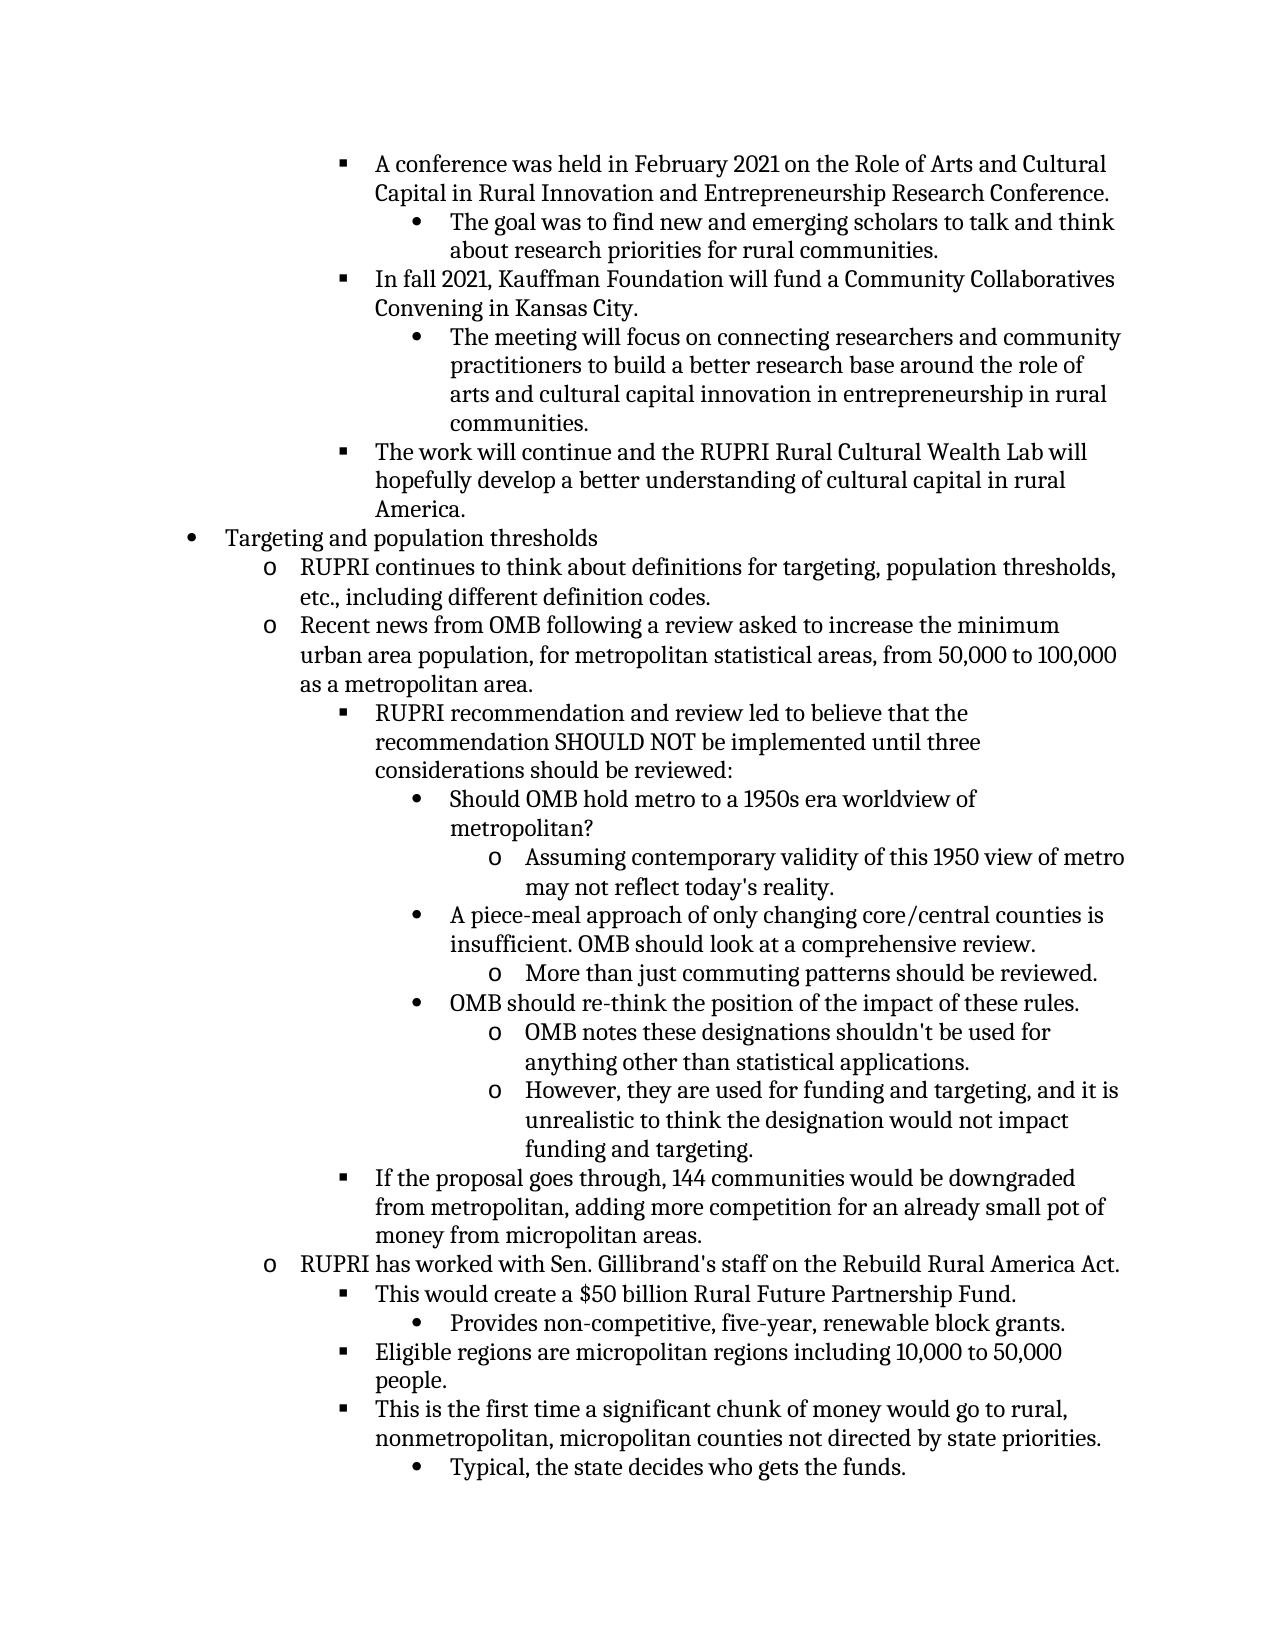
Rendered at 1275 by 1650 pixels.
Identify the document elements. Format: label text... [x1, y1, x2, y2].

list The work will continue and the RUPRI Rural Cultural Wealth Lab will hopefully develop a better understanding of cultural capital in rural America. [337, 437, 1125, 524]
list The goal was to find new and emerging scholars to talk and think about research priorities for rural communities. [412, 207, 1125, 265]
list Assuming contemporary validity of this 1950 view of metro may not reflect today's reality. [487, 842, 1125, 901]
list OMB should re-think the position of the impact of these rules. [412, 989, 1125, 1017]
list If the proposal goes through, 144 communities would be downgraded from metropolitan, adding more competition for an already small pot of money from micropolitan areas. [337, 1164, 1125, 1250]
list RUPRI has worked with Sen. Gillibrand's staff on the Rebuild Rural America Act. [262, 1250, 1125, 1280]
list Recent news from OMB following a review asked to increase the minimum urban area population, for metropolitan statistical areas, from 50,000 to 100,000 as a metropolitan area. [262, 611, 1125, 699]
list A piece-meal approach of only changing core/central counties is insufficient. OMB should look at a comprehensive review. [412, 901, 1125, 959]
list Targeting and population thresholds [187, 524, 1125, 552]
list However, they are used for funding and targeting, and it is unrealistic to think the designation would not impact funding and targeting. [487, 1076, 1125, 1164]
list This would create a $50 billion Rural Future Partnership Fund. [337, 1280, 1125, 1309]
list OMB notes these designations shouldn't be used for anything other than statistical applications. [487, 1017, 1125, 1076]
list Should OMB hold metro to a 1950s era worldview of metropolitan? [412, 785, 1125, 842]
list More than just commuting patterns should be reviewed. [487, 959, 1125, 989]
list Typical, the state decides who gets the funds. [412, 1452, 1125, 1481]
list Provides non-competitive, five-year, renewable block grants. [412, 1309, 1125, 1337]
list The meeting will focus on connecting researchers and community practitioners to build a better research base around the role of arts and cultural capital innovation in entrepreneurship in rural communities. [412, 322, 1125, 437]
list This is the first time a significant chunk of money would go to rural, nonmetropolitan, micropolitan counties not directed by state priorities. [337, 1395, 1125, 1452]
list Eligible regions are micropolitan regions including 10,000 to 50,000 people. [337, 1337, 1125, 1395]
list In fall 2021, Kauffman Foundation will fund a Community Collaboratives Convening in Kansas City. [337, 265, 1125, 322]
list RUPRI recommendation and review led to believe that the recommendation SHOULD NOT be implemented until three considerations should be reviewed: [337, 699, 1125, 785]
list RUPRI continues to think about definitions for targeting, population thresholds, etc., including different definition codes. [262, 552, 1125, 611]
list A conference was held in February 2021 on the Role of Arts and Cultural Capital in Rural Innovation and Entrepreneurship Research Conference. [337, 150, 1125, 207]
